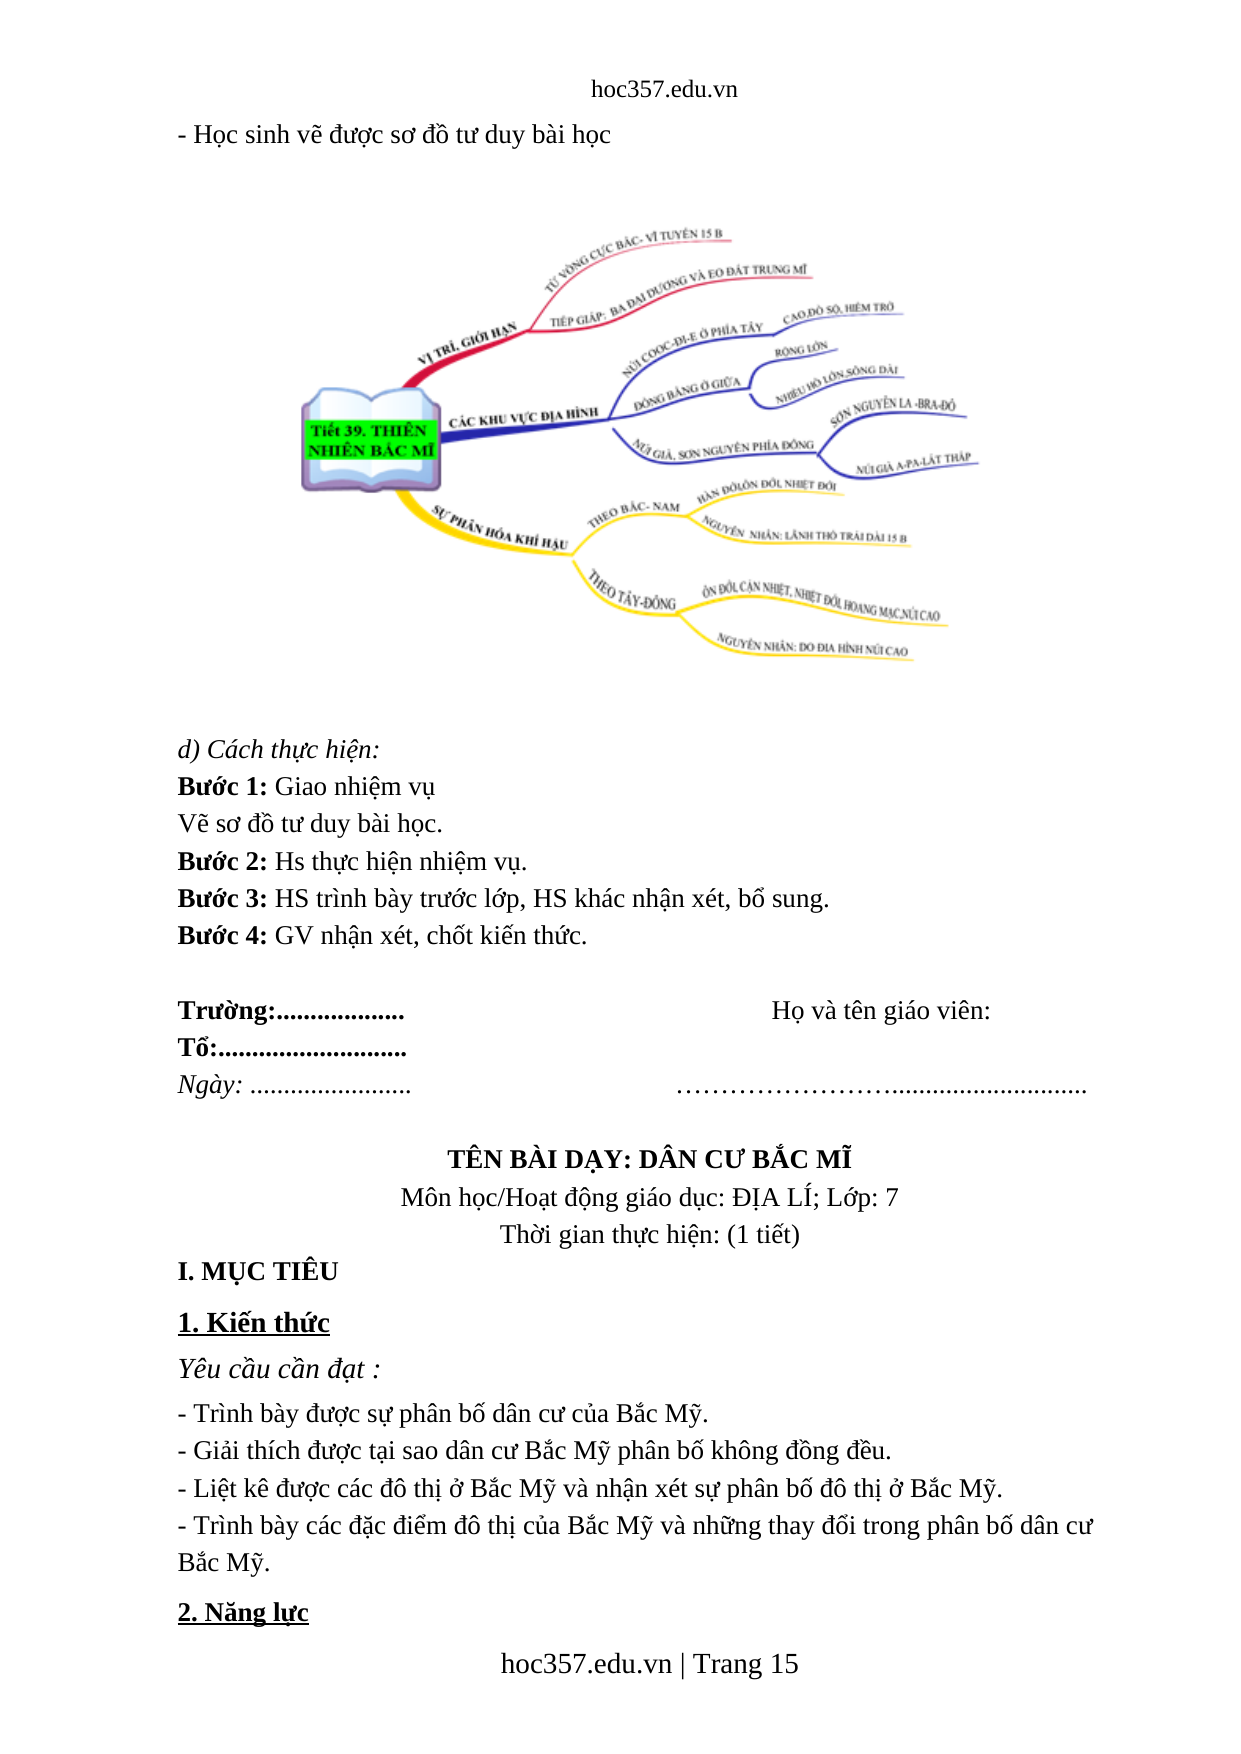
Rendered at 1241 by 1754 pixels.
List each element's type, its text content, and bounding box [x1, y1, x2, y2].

text TÊN BÀI DẠY: DÂN CƯ BẮC MĨ [177, 1143, 1122, 1174]
text Bước 4: GV nhận xét, chốt kiến thức. [177, 919, 1122, 950]
text 1. Kiến thức [177, 1305, 1122, 1339]
text - Giải thích được tại sao dân cư Bắc Mỹ phân bố không đồng đều. [177, 1434, 1122, 1466]
text Bước 1: Giao nhiệm vụ [177, 770, 1122, 801]
text I. MỤC TIÊU [177, 1255, 1122, 1286]
text - Trình bày được sự phân bố dân cư của Bắc Mỹ. [177, 1397, 1122, 1428]
text - Học sinh vẽ được sơ đồ tư duy bài học [177, 118, 1122, 149]
text Bước 3: HS trình bày trước lớp, HS khác nhận xét, bổ sung. [177, 882, 1122, 913]
text - Liệt kê được các đô thị ở Bắc Mỹ và nhận xét sự phân bố đô thị ở Bắc Mỹ. [177, 1472, 1122, 1503]
text Thời gian thực hiện: (1 tiết) [177, 1218, 1122, 1249]
text - Trình bày các đặc điểm đô thị của Bắc Mỹ và những thay đổi trong phân bố dân cư Bắc Mỹ. [177, 1509, 1122, 1577]
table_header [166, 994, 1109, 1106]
picture [289, 156, 1043, 721]
text Vẽ sơ đồ tư duy bài học. [177, 807, 1122, 838]
text 2. Năng lực [177, 1596, 1122, 1627]
text Bước 2: Hs thực hiện nhiệm vụ. [177, 844, 1122, 876]
text Môn học/Hoạt động giáo dục: ĐỊA LÍ; Lớp: 7 [177, 1181, 1122, 1212]
text Yêu cầu cần đạt : [177, 1351, 1122, 1385]
